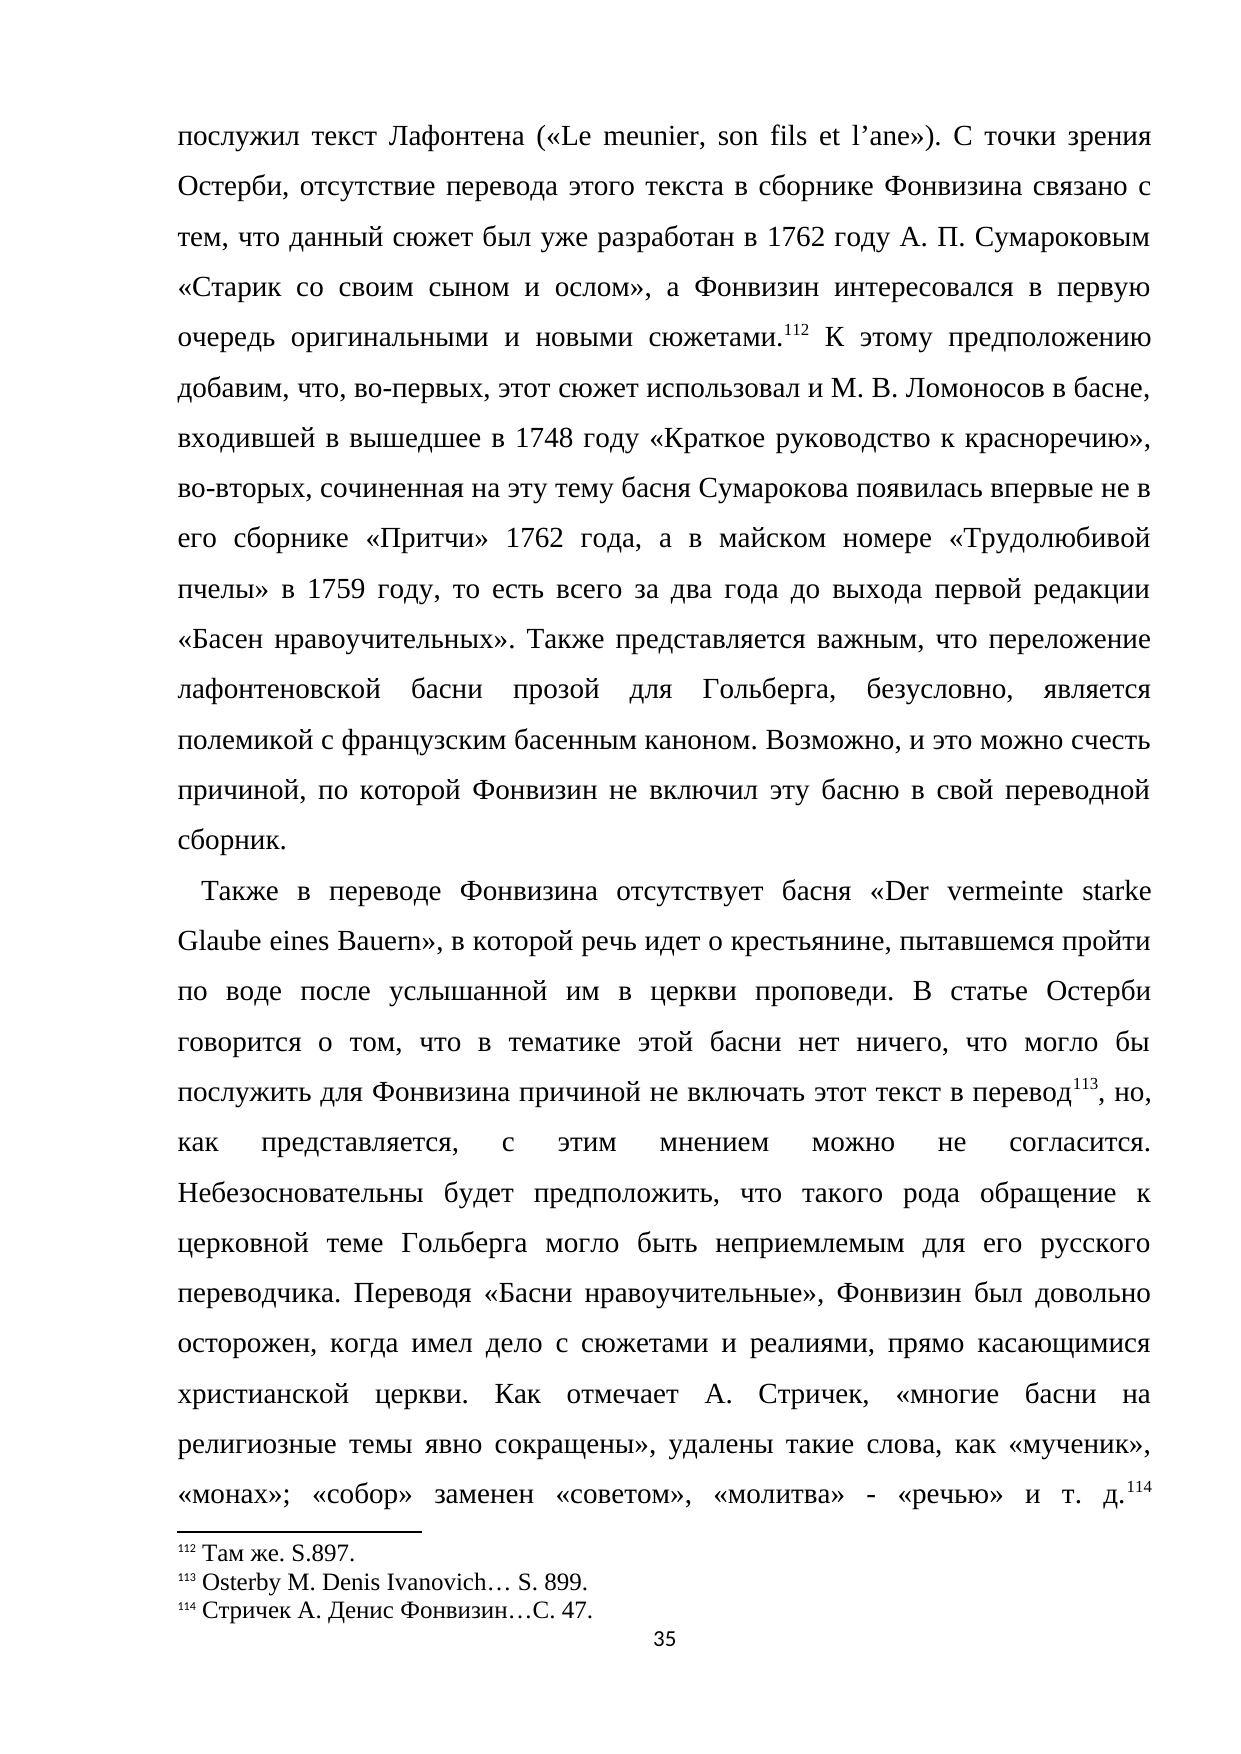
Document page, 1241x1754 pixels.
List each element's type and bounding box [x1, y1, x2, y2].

text [177, 118, 1152, 856]
text [177, 873, 1152, 1510]
